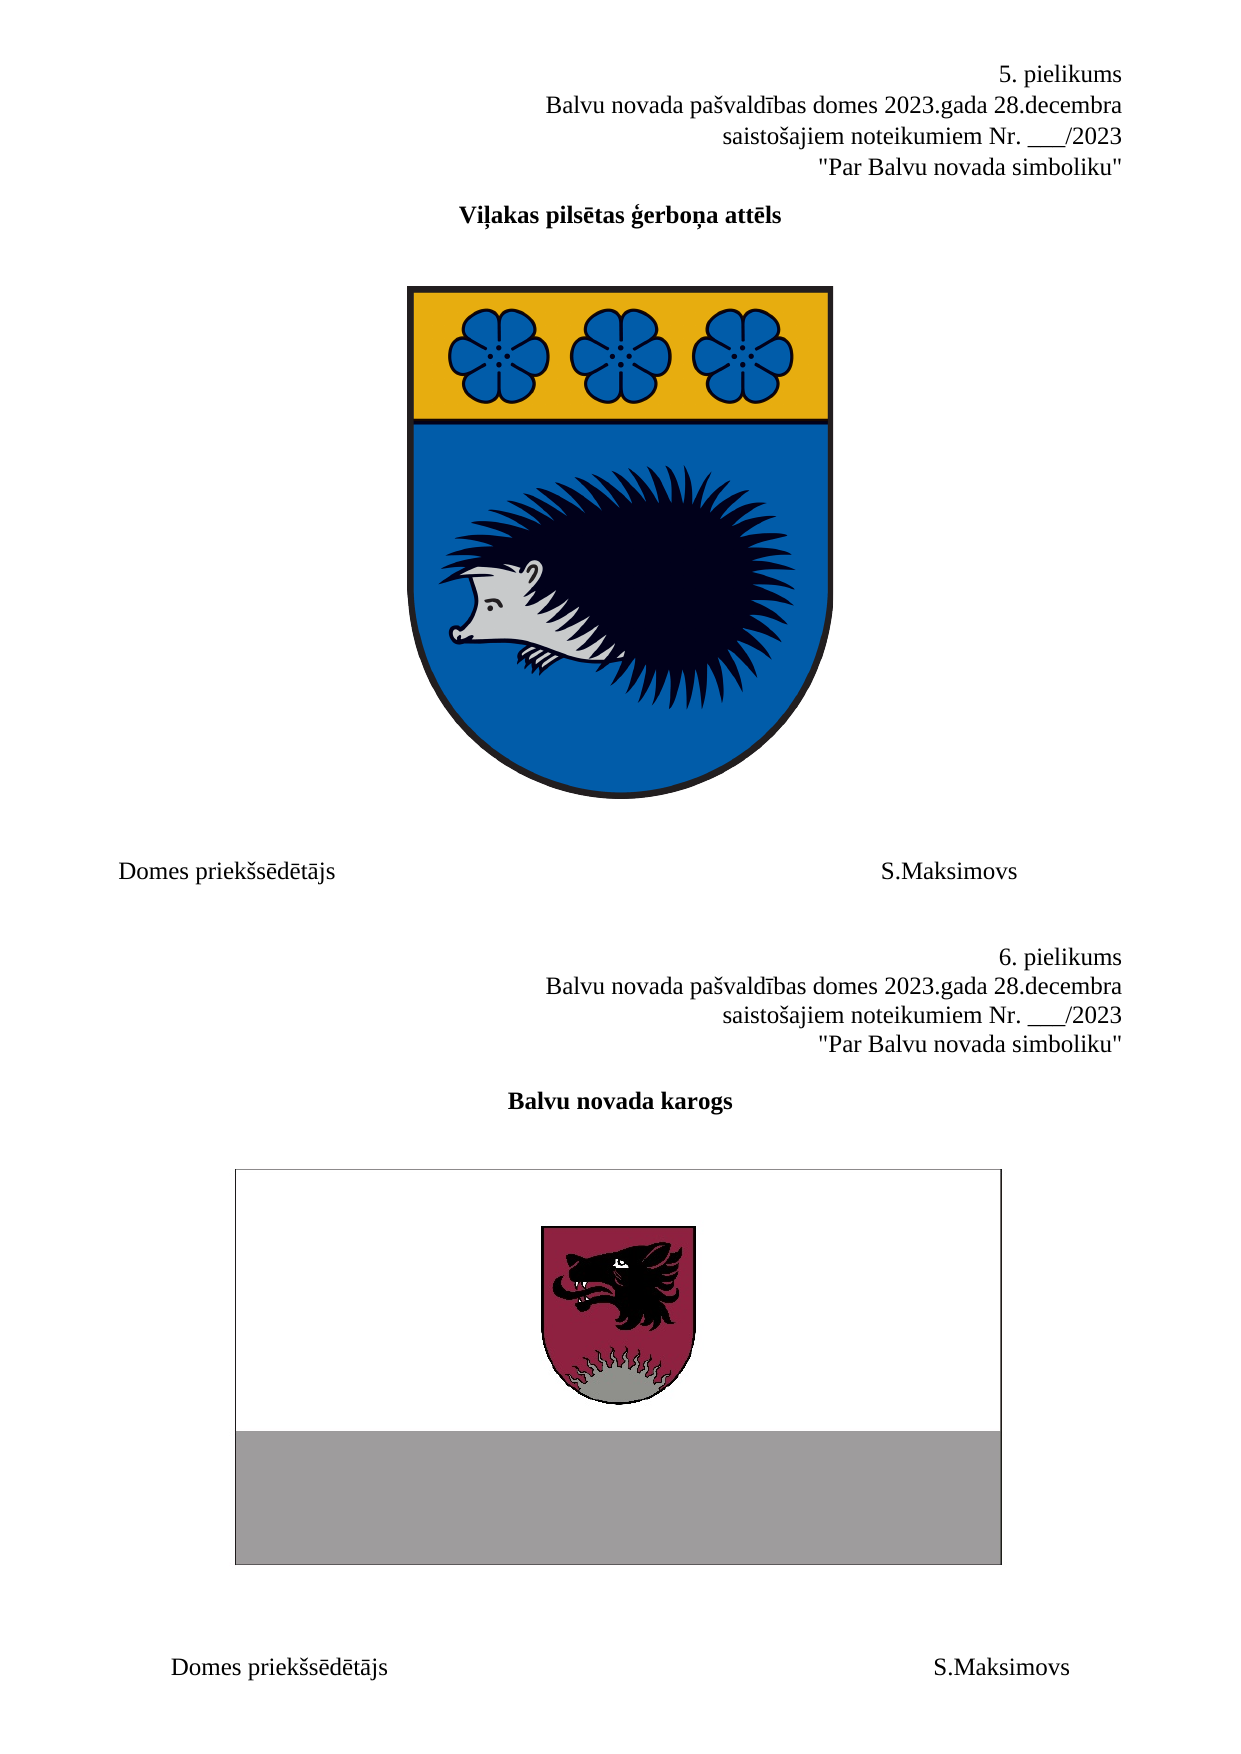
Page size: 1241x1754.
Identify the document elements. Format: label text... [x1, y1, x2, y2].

text Domes priekšsēdētājs S.Maksimovs [118, 856, 1122, 885]
text Viļakas pilsētas ģerboņa attēls [118, 200, 1122, 229]
text 5. pielikums Balvu novada pašvaldības domes 2023.gada 28.decembra saistošajiem noteikumiem Nr. ___/2023 "Par Balvu novada simboliku" [118, 59, 1122, 181]
text Domes priekšsēdētājs S.Maksimovs [118, 1652, 1122, 1681]
text Balvu novada karogs [118, 1086, 1122, 1115]
picture [407, 286, 834, 799]
picture [219, 1143, 1022, 1595]
text 6. pielikums Balvu novada pašvaldības domes 2023.gada 28.decembra saistošajiem noteikumiem Nr. ___/2023 "Par Balvu novada simboliku" [118, 942, 1122, 1057]
